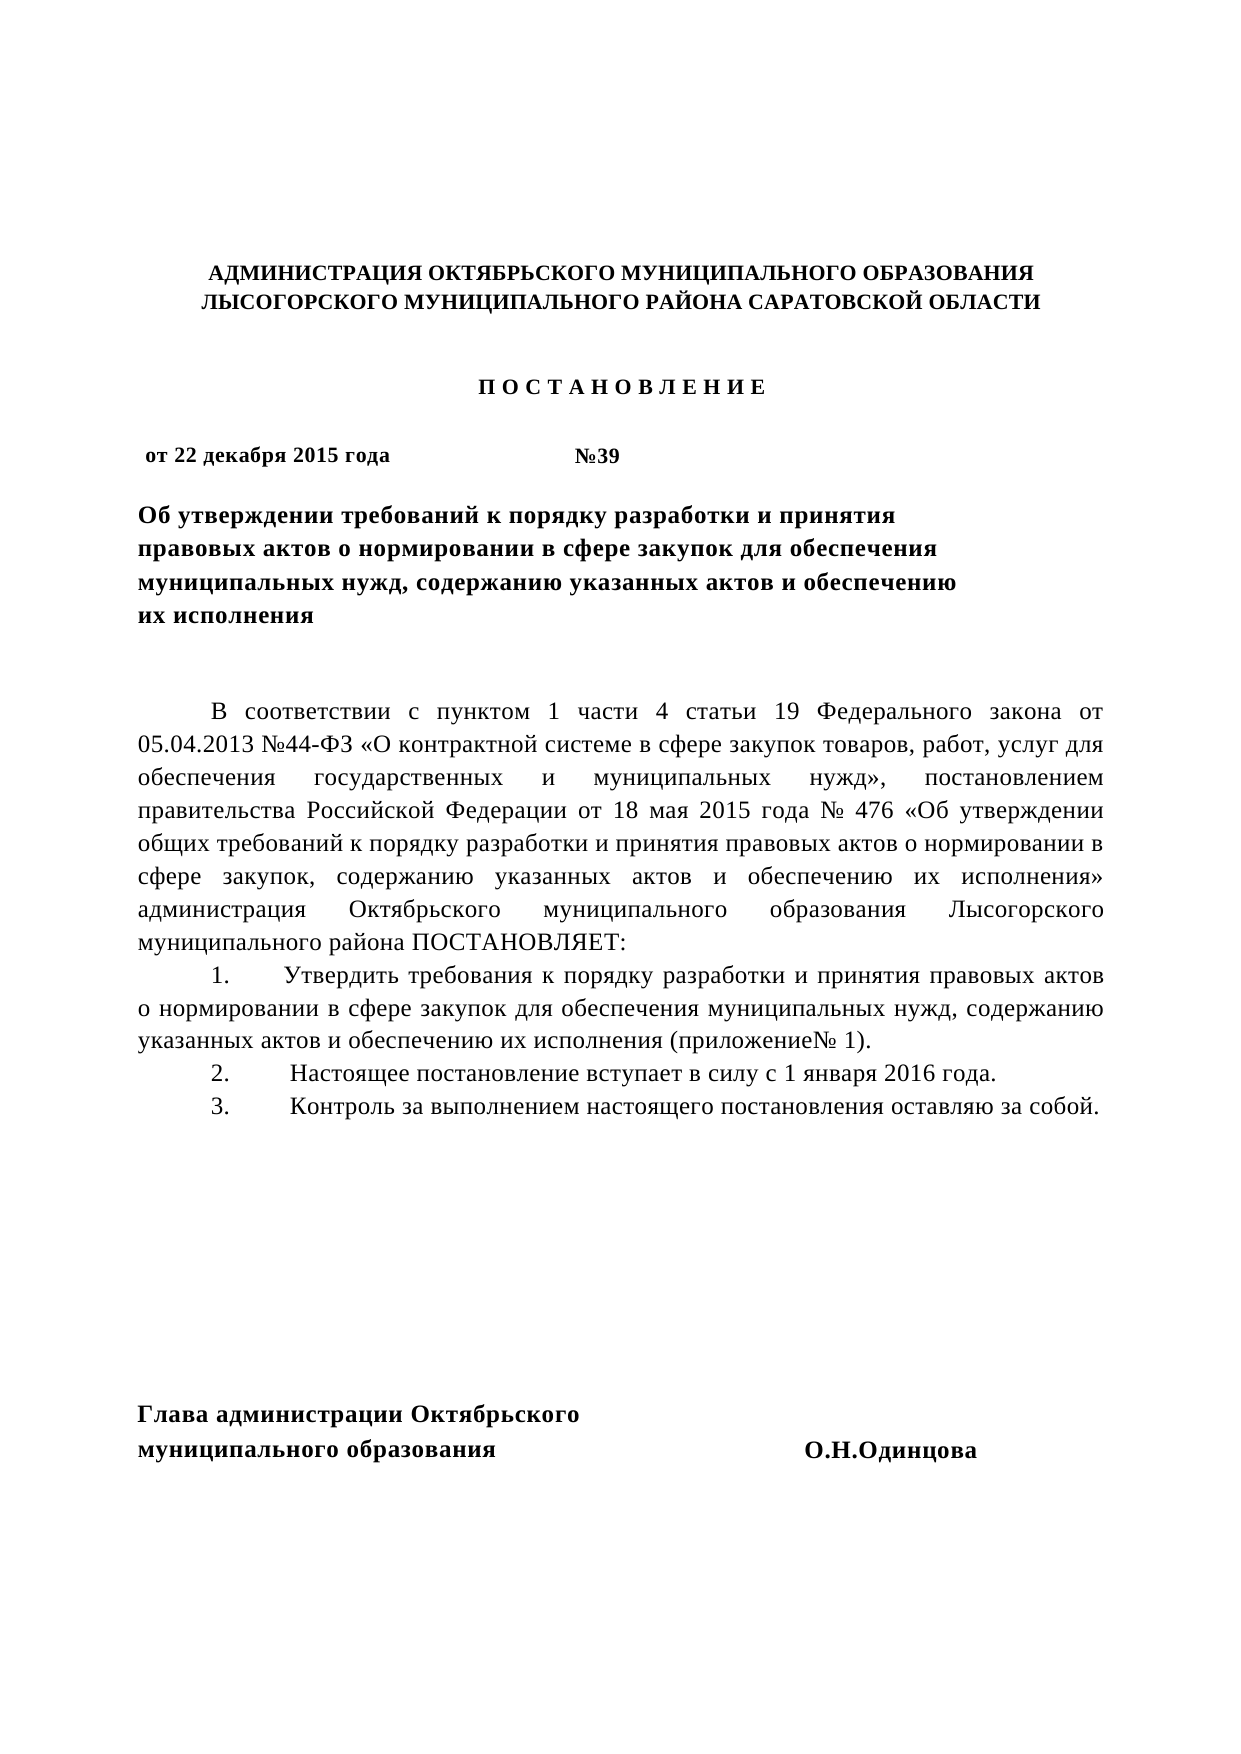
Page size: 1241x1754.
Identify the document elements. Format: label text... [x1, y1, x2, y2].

text муниципального образования [138, 1437, 497, 1462]
text Об утверждении требований к порядку разработки и принятия правовых актов о нормировании в сфере закупок для обеспечения муниципальных нужд, содержанию указанных актов и обеспечению их исполнения [138, 496, 962, 630]
list Настоящее постановление вступает в силу с 1 января 2016 года. [138, 1055, 1108, 1088]
text от 22 декабря 2015 года [145, 444, 390, 466]
text АДМИНИСТРАЦИЯ ОКТЯБРЬСКОГО МУНИЦИПАЛЬНОГО ОБРАЗОВАНИЯ ЛЫСОГОРСКОГО МУНИЦИПАЛЬНОГО РАЙОНА САРАТОВСКОЙ ОБЛАСТИ [136, 258, 1108, 315]
list Контроль за выполнением настоящего постановления оставляю за собой. [138, 1088, 1106, 1121]
text ПОСТАНОВЛЕНИЕ [136, 377, 1108, 399]
text №39 [574, 446, 620, 467]
list Утвердить требования к порядку разработки и принятия правовых актов о нормировании в сфере закупок для обеспечения муниципальных нужд, содержанию указанных актов и обеспечению их исполнения (приложение№ 1). [138, 957, 1106, 1055]
text О.Н.Одинцова [804, 1438, 977, 1463]
text Глава администрации Октябрьского [137, 1402, 580, 1427]
text В соответствии с пунктом 1 части 4 статьи 19 Федерального закона от 05.04.2013 №44-ФЗ «О контрактной системе в сфере закупок товаров, работ, услуг для обеспечения государственных и муниципальных нужд», постановлением правительства Российской Федерации от 18 мая 2015 года № 476 «Об утверждении общих требований к порядку разработки и принятия правовых актов о нормировании в сфере закупок, содержанию указанных актов и обеспечению их исполнения» администрация Октябрьского муниципального образования Лысогорского муниципального района ПОСТАНОВЛЯЕТ: [138, 693, 1106, 957]
